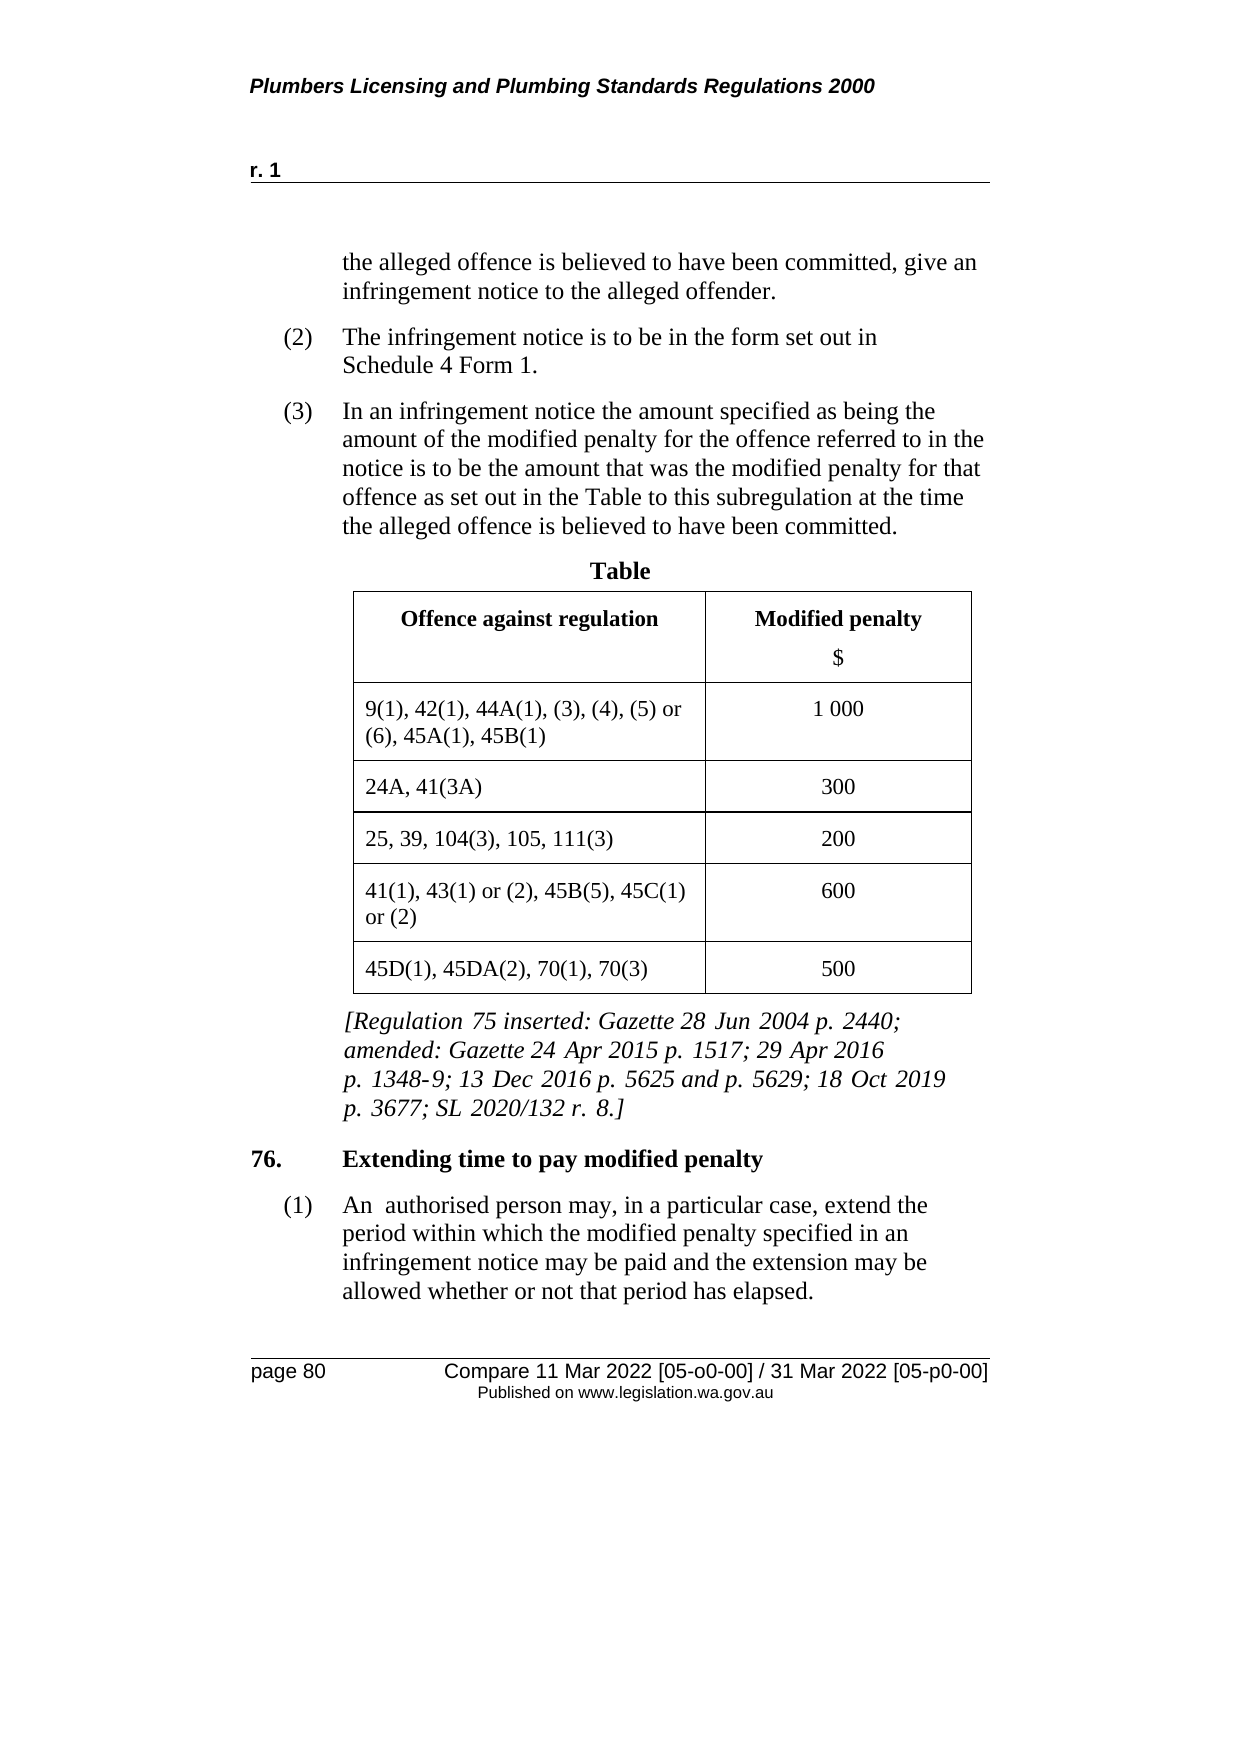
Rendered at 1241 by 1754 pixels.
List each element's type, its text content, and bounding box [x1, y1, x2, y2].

text (2) The infringement notice is to be in the form set out in Schedule 4 Form 1. [251, 322, 990, 379]
subtitle Table [251, 556, 990, 585]
table_cell 24A, 41(3A) [354, 761, 705, 811]
table_cell 200 [706, 813, 971, 863]
table_header Offence against regulation [354, 592, 705, 682]
text [Regulation 75 inserted: Gazette 28 Jun 2004 p. 2440; amended: Gazette 24 Apr 2015 p. 1517; 29 Apr 2016 p. 1348-9; 13 Dec 2016 p. 5625 and p. 5629; 18 Oct 2019 p. 3677; SL 2020/132 r. 8.] [251, 1006, 990, 1121]
table_cell 9(1), 42(1), 44A(1), (3), (4), (5) or (6), 45A(1), 45B(1) [354, 683, 705, 760]
table_cell 25, 39, 104(3), 105, 111(3) [354, 813, 705, 863]
table_cell 1 000 [706, 683, 971, 760]
table_cell 45D(1), 45DA(2), 70(1), 70(3) [354, 942, 705, 993]
table_cell 300 [706, 761, 971, 811]
text (1) An authorised person may, in a particular case, extend the period within which the modified penalty specified in an infringement notice may be paid and the extension may be allowed whether or not that period has elapsed. [251, 1190, 990, 1305]
table_header Modified penalty $ [706, 592, 971, 682]
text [251, 247, 990, 305]
table_cell 41(1), 43(1) or (2), 45B(5), 45C(1) or (2) [354, 864, 705, 941]
subtitle 76. Extending time to pay modified penalty [251, 1144, 990, 1173]
table_cell 600 [706, 864, 971, 941]
text (3) In an infringement notice the amount specified as being the amount of the modified penalty for the offence referred to in the notice is to be the amount that was the modified penalty for that offence as set out in the Table to this subregulation at the time the alleged offence is believed to have been committed. [251, 396, 990, 539]
table_cell 500 [706, 942, 971, 993]
